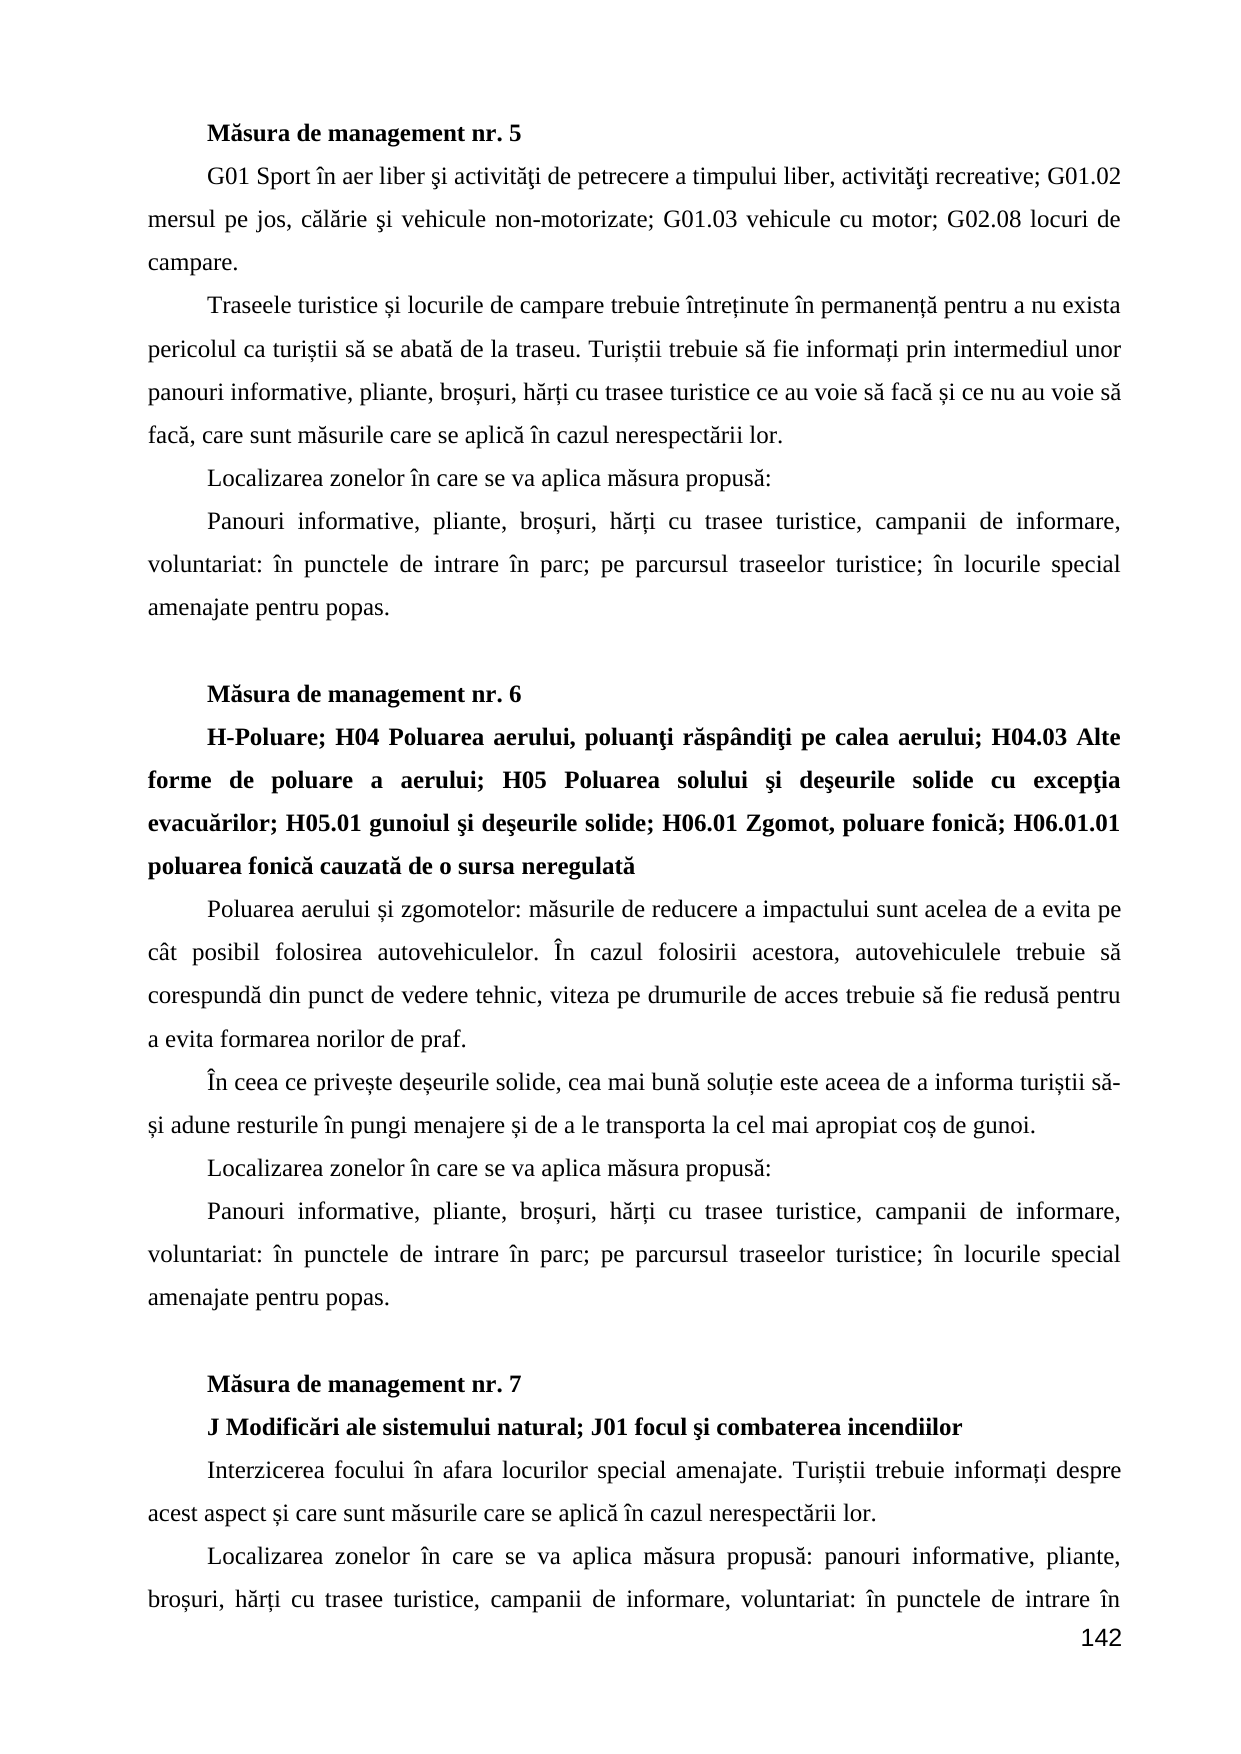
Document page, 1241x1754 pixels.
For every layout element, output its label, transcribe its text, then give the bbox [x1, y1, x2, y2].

text Măsura de management nr. 6 [148, 679, 1122, 707]
text J Modificări ale sistemului natural; J01 focul şi combaterea incendiilor [148, 1412, 1122, 1441]
text Localizarea zonelor în care se va aplica măsura propusă: [148, 1153, 1122, 1182]
text Măsura de management nr. 5 [148, 118, 1122, 147]
text Traseele turistice și locurile de campare trebuie întreținute în permanență pentru a nu exista pericolul ca turiștii să se abată de la traseu. Turiștii trebuie să fie informați prin intermediul unor panouri informative, pliante, broșuri, hărți cu trasee turistice ce au voie să facă și ce nu au voie să facă, care sunt măsurile care se aplică în cazul nerespectării lor. [148, 291, 1122, 449]
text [148, 1541, 1122, 1613]
text Poluarea aerului și zgomotelor: măsurile de reducere a impactului sunt acelea de a evita pe cât posibil folosirea autovehiculelor. În cazul folosirii acestora, autovehiculele trebuie să corespundă din punct de vedere tehnic, viteza pe drumurile de acces trebuie să fie redusă pentru a evita formarea norilor de praf. [148, 894, 1122, 1052]
text Localizarea zonelor în care se va aplica măsura propusă: [148, 463, 1122, 492]
text H-Poluare; H04 Poluarea aerului, poluanţi răspândiţi pe calea aerului; H04.03 Alte forme de poluare a aerului; H05 Poluarea solului şi deşeurile solide cu excepţia evacuărilor; H05.01 gunoiul şi deşeurile solide; H06.01 Zgomot, poluare fonică; H06.01.01 poluarea fonică cauzată de o sursa neregulată [148, 722, 1122, 880]
text Măsura de management nr. 7 [148, 1369, 1122, 1397]
text Interzicerea focului în afara locurilor special amenajate. Turiștii trebuie informați despre acest aspect și care sunt măsurile care se aplică în cazul nerespectării lor. [148, 1455, 1122, 1527]
text În ceea ce privește deșeurile solide, cea mai bună soluție este aceea de a informa turiștii să-și adune resturile în pungi menajere și de a le transporta la cel mai apropiat coș de gunoi. [148, 1067, 1122, 1139]
text G01 Sport în aer liber şi activităţi de petrecere a timpului liber, activităţi recreative; G01.02 mersul pe jos, călărie şi vehicule non-motorizate; G01.03 vehicule cu motor; G02.08 locuri de campare. [148, 161, 1122, 276]
